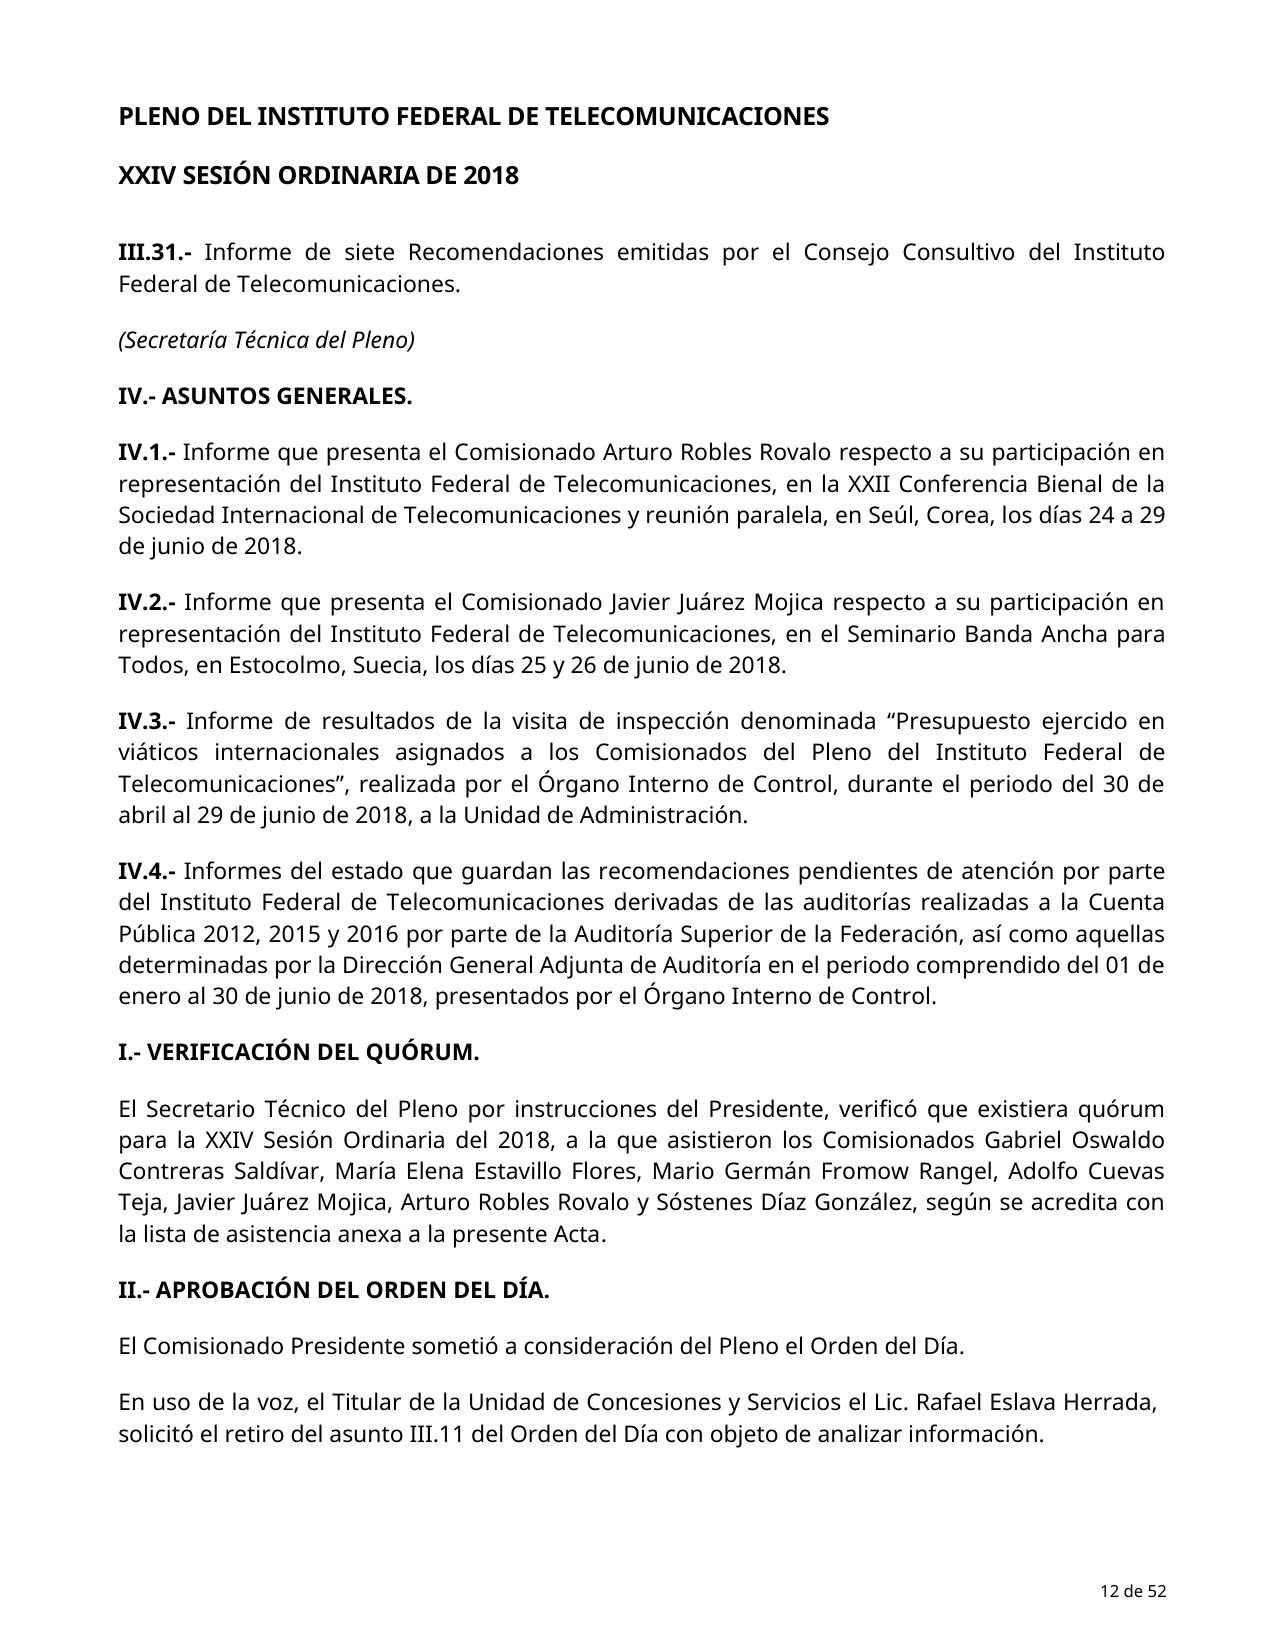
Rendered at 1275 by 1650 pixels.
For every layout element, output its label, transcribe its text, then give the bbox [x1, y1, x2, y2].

text IV.1.- Informe que presenta el Comisionado Arturo Robles Rovalo respecto a su participación en representación del Instituto Federal de Telecomunicaciones, en la XXII Conferencia Bienal de la Sociedad Internacional de Telecomunicaciones y reunión paralela, en Seúl, Corea, los días 24 a 29 de junio de 2018. [118, 436, 1166, 561]
text IV.2.- Informe que presenta el Comisionado Javier Juárez Mojica respecto a su participación en representación del Instituto Federal de Telecomunicaciones, en el Seminario Banda Ancha para Todos, en Estocolmo, Suecia, los días 25 y 26 de junio de 2018. [118, 586, 1166, 680]
text El Secretario Técnico del Pleno por instrucciones del Presidente, verificó que existiera quórum para la XXIV Sesión Ordinaria del 2018, a la que asistieron los Comisionados Gabriel Oswaldo Contreras Saldívar, María Elena Estavillo Flores, Mario Germán Fromow Rangel, Adolfo Cuevas Teja, Javier Juárez Mojica, Arturo Robles Rovalo y Sóstenes Díaz González, según se acredita con la lista de asistencia anexa a la presente Acta. [118, 1092, 1166, 1249]
subtitle II.- APROBACIÓN DEL ORDEN DEL DÍA. [118, 1274, 1166, 1305]
text IV.3.- Informe de resultados de la visita de inspección denominada “Presupuesto ejercido en viáticos internacionales asignados a los Comisionados del Pleno del Instituto Federal de Telecomunicaciones”, realizada por el Órgano Interno de Control, durante el periodo del 30 de abril al 29 de junio de 2018, a la Unidad de Administración. [118, 705, 1166, 830]
text En uso de la voz, el Titular de la Unidad de Concesiones y Servicios el Lic. Rafael Eslava Herrada, solicitó el retiro del asunto III.11 del Orden del Día con objeto de analizar información. [118, 1386, 1159, 1449]
text IV.- ASUNTOS GENERALES. [118, 380, 1166, 411]
text III.31.- Informe de siete Recomendaciones emitidas por el Consejo Consultivo del Instituto Federal de Telecomunicaciones. [118, 236, 1166, 299]
subtitle I.- VERIFICACIÓN DEL QUÓRUM. [118, 1036, 1166, 1067]
text El Comisionado Presidente sometió a consideración del Pleno el Orden del Día. [118, 1330, 1159, 1361]
text (Secretaría Técnica del Pleno) [118, 324, 1166, 355]
text IV.4.- Informes del estado que guardan las recomendaciones pendientes de atención por parte del Instituto Federal de Telecomunicaciones derivadas de las auditorías realizadas a la Cuenta Pública 2012, 2015 y 2016 por parte de la Auditoría Superior de la Federación, así como aquellas determinadas por la Dirección General Adjunta de Auditoría en el periodo comprendido del 01 de enero al 30 de junio de 2018, presentados por el Órgano Interno de Control. [118, 855, 1166, 1011]
